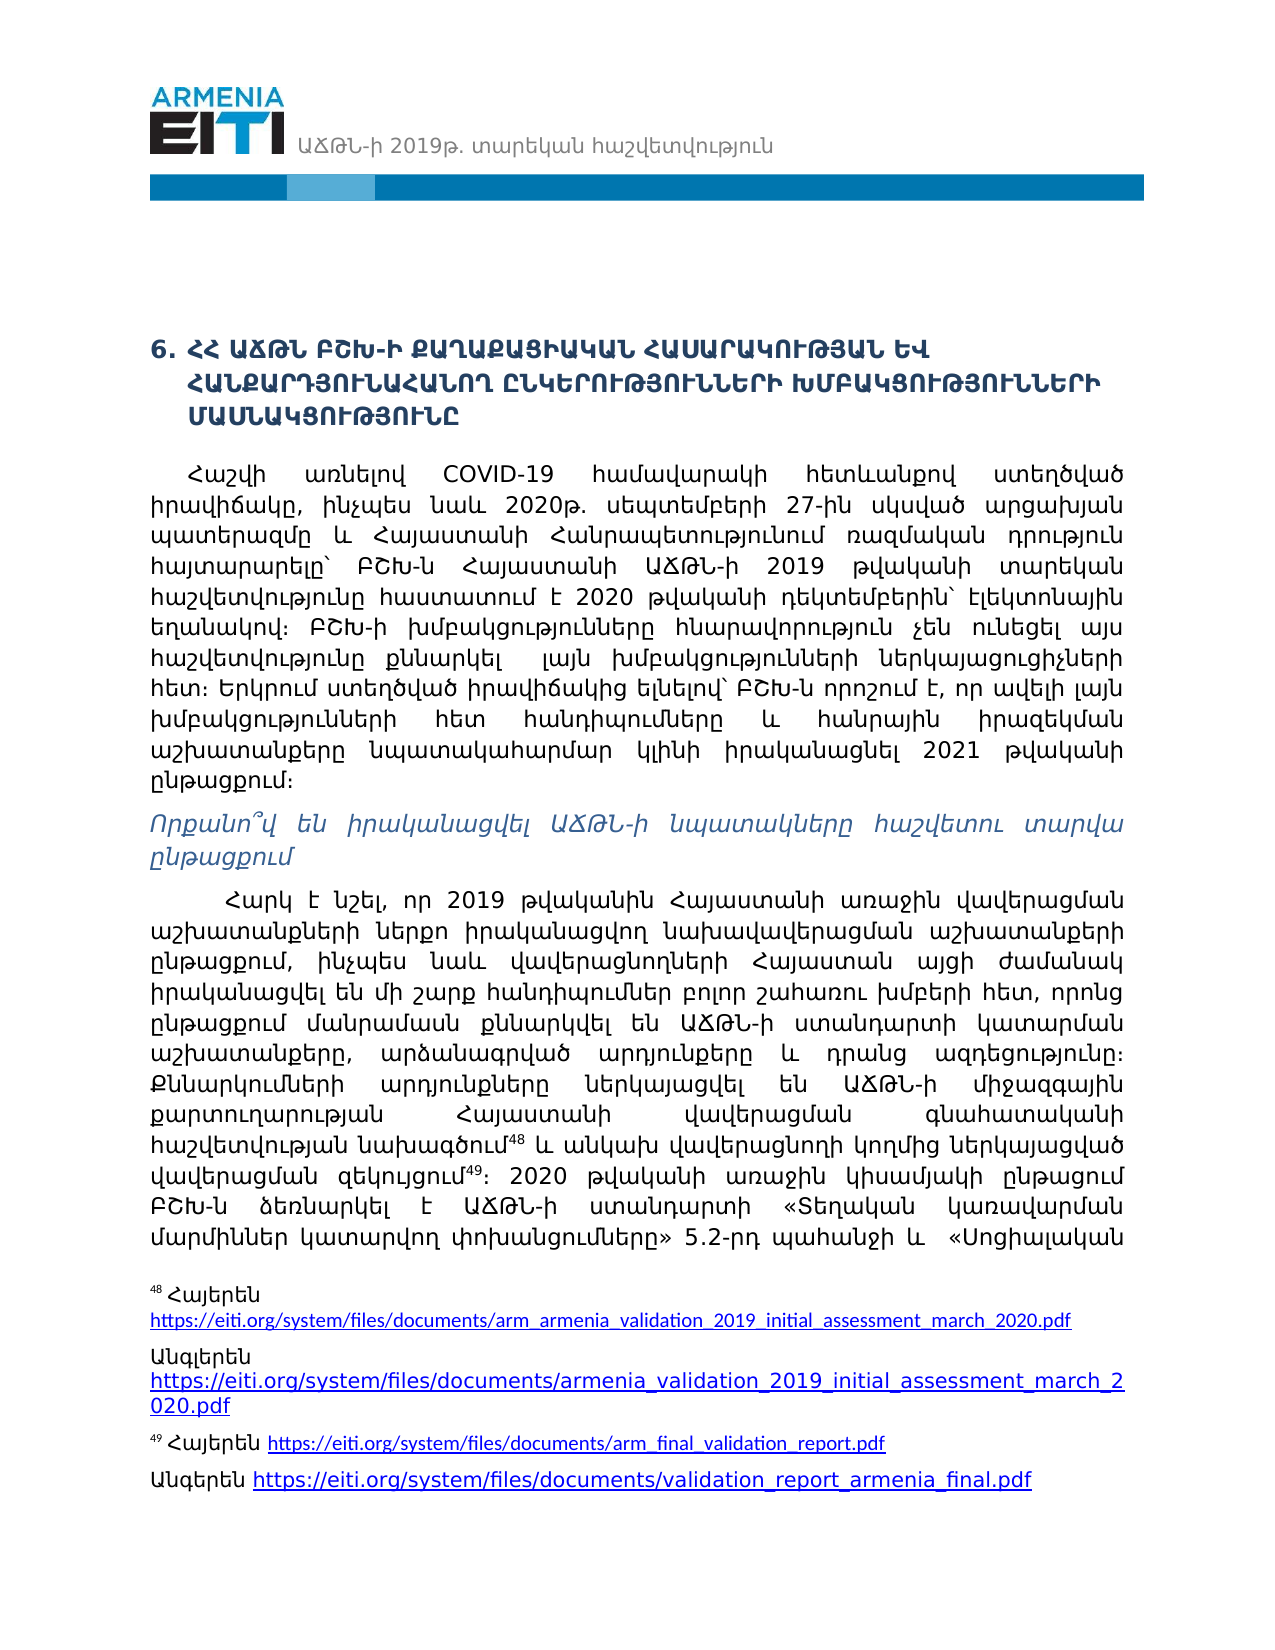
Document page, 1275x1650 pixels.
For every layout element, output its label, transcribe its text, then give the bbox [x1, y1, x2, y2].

text Որքանո՞վ են իրականացվել ԱՃԹՆ-ի նպատակները հաշվետու տարվա ընթացքում [150, 811, 1125, 871]
picture [150, 87, 284, 154]
picture [198, 87, 209, 96]
text Հաշվի առնելով COVID-19 համավարակի հետևանքով ստեղծված իրավիճակը, ինչպես նաև 2020թ. սեպտեմբերի 27-ին սկսված արցախյան պատերազմը և Հայաստանի Հանրապետությունում ռազմական դրություն հայտարարելը՝ ԲՇԽ-ն Հայաստանի ԱՃԹՆ-ի 2019 թվականի տարեկան հաշվետվությունը հաստատում է 2020 թվականի դեկտեմբերին՝ էլեկտոնային եղանակով։ ԲՇԽ-ի խմբակցությունները հնարավորություն չեն ունեցել այս հաշվետվությունը քննարկել լայն խմբակցությունների ներկայացուցիչների հետ։ Երկրում ստեղծված իրավիճակից ելնելով՝ ԲՇԽ-ն որոշում է, որ ավելի լայն խմբակցությունների հետ հանդիպումները և հանրային իրազեկման աշխատանքերը նպատակահարմար կլինի իրականացնել 2021 թվականի ընթացքում։ [150, 461, 1125, 794]
subtitle ՀՀ ԱՃԹՆ ԲՇԽ-Ի ՔԱՂԱՔԱՑԻԱԿԱՆ ՀԱՍԱՐԱԿՈՒԹՅԱՆ ԵՎ ՀԱՆՔԱՐԴՅՈՒՆԱՀԱՆՈՂ ԸՆԿԵՐՈՒԹՅՈՒՆՆԵՐԻ ԽՄԲԱԿՑՈՒԹՅՈՒՆՆԵՐԻ ՄԱՍՆԱԿՑՈՒԹՅՈՒՆԸ [150, 336, 1125, 432]
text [150, 887, 1125, 1251]
